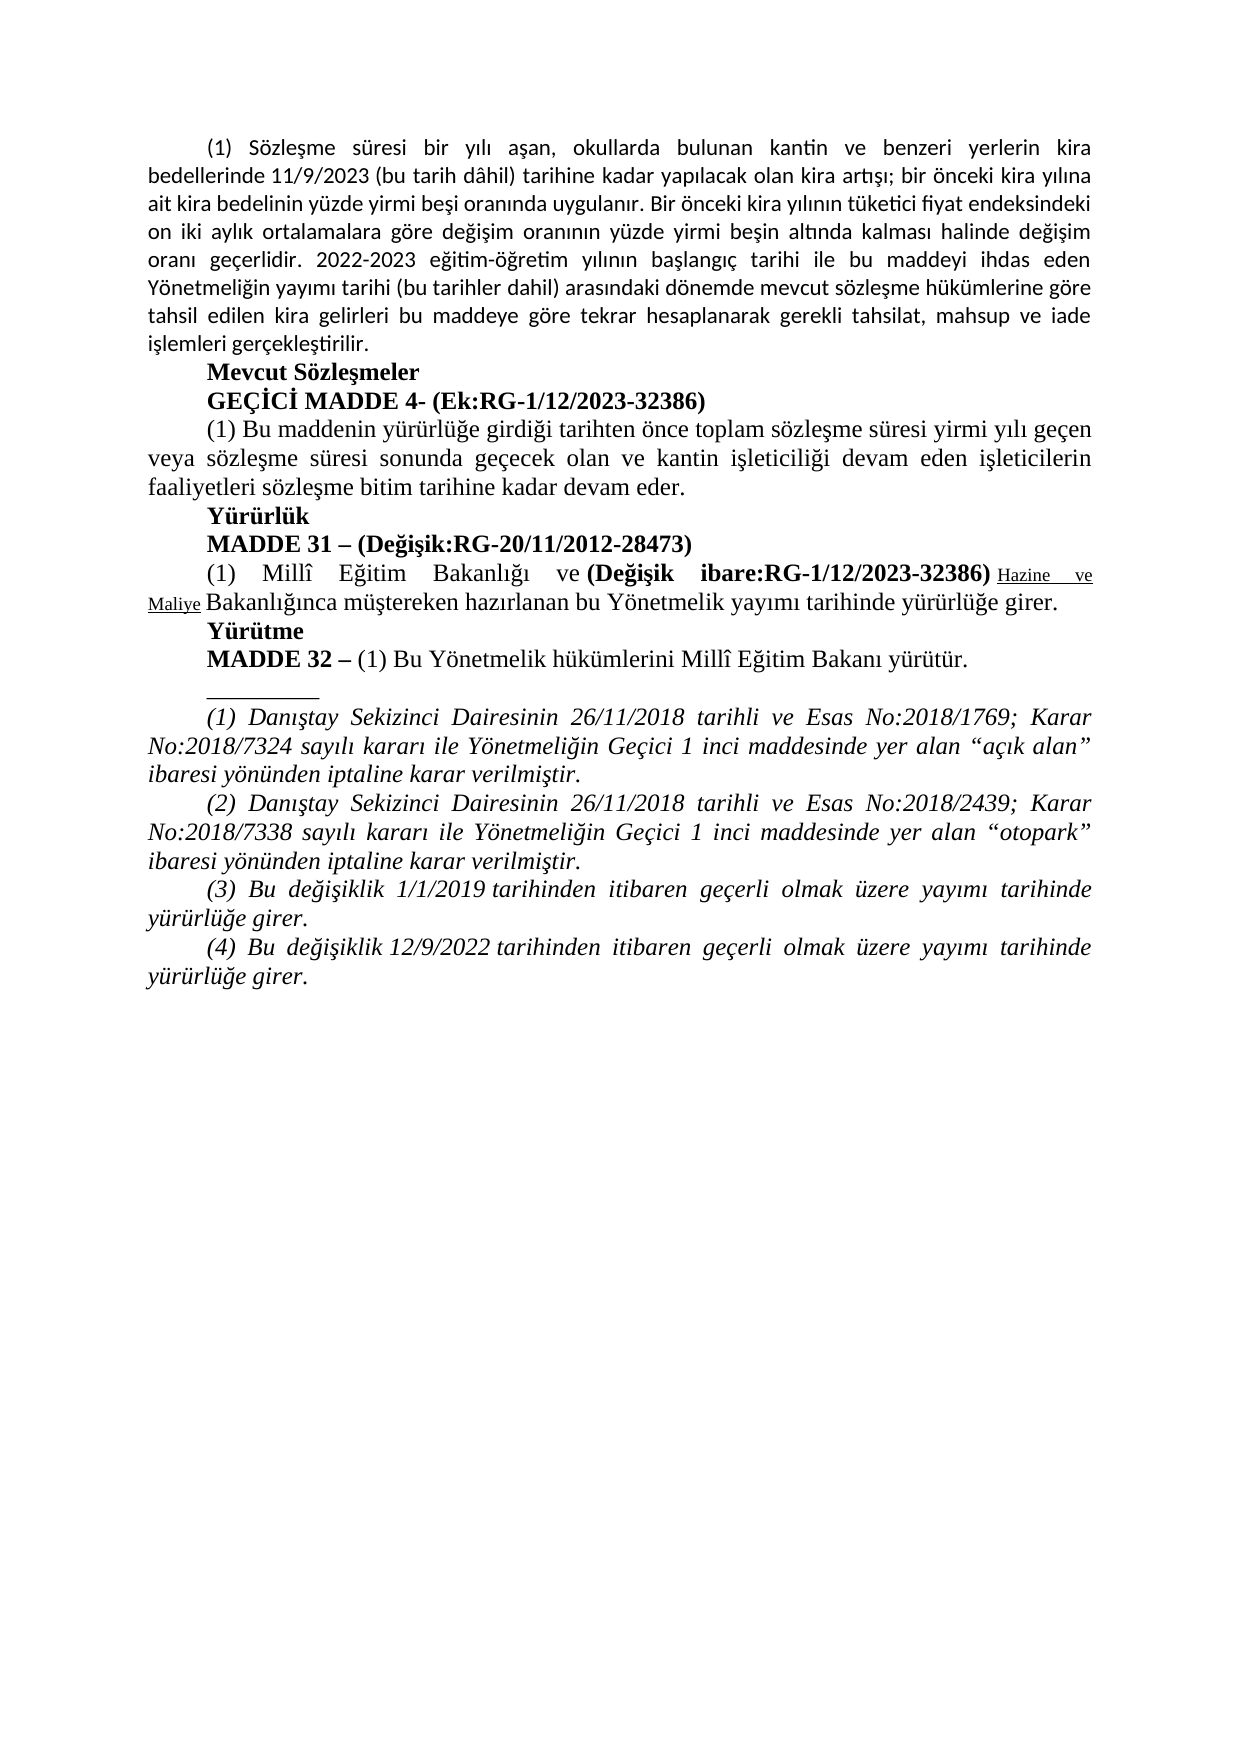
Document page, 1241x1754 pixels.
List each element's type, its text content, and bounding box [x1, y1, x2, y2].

text Yürütme [148, 616, 1093, 644]
text (2) Danıştay Sekizinci Dairesinin 26/11/2018 tarihli ve Esas No:2018/2439; Karar No:2018/7338 sayılı kararı ile Yönetmeliğin Geçici 1 inci maddesinde yer alan “otopark” ibaresi yönünden iptaline karar verilmiştir. [148, 788, 1093, 874]
text (1) Bu maddenin yürürlüğe girdiği tarihten önce toplam sözleşme süresi yirmi yılı geçen veya sözleşme süresi sonunda geçecek olan ve kantin işleticiliği devam eden işleticilerin faaliyetleri sözleşme bitim tarihine kadar devam eder. [148, 414, 1093, 501]
text (1) Danıştay Sekizinci Dairesinin 26/11/2018 tarihli ve Esas No:2018/1769; Karar No:2018/7324 sayılı kararı ile Yönetmeliğin Geçici 1 inci maddesinde yer alan “açık alan” ibaresi yönünden iptaline karar verilmiştir. [148, 702, 1093, 788]
text GEÇİCİ MADDE 4- (Ek:RG-1/12/2023-32386) [148, 386, 1093, 414]
text (3) Bu değişiklik 1/1/2019 tarihinden itibaren geçerli olmak üzere yayımı tarihinde yürürlüğe girer. [148, 874, 1093, 932]
text _________ [148, 673, 1093, 702]
text MADDE 32 – (1) Bu Yönetmelik hükümlerini Millî Eğitim Bakanı yürütür. [148, 644, 1093, 673]
text (1) Millî Eğitim Bakanlığı ve (Değişik ibare:RG-1/12/2023-32386) Hazine ve Maliye Bakanlığınca müştereken hazırlanan bu Yönetmelik yayımı tarihinde yürürlüğe girer. [148, 558, 1093, 616]
text (1) Sözleşme süresi bir yılı aşan, okullarda bulunan kantin ve benzeri yerlerin kira bedellerinde 11/9/2023 (bu tarih dâhil) tarihine kadar yapılacak olan kira artışı; bir önceki kira yılına ait kira bedelinin yüzde yirmi beşi oranında uygulanır. Bir önceki kira yılının tüketici fiyat endeksindeki on iki aylık ortalamalara göre değişim oranının yüzde yirmi beşin altında kalması halinde değişim oranı geçerlidir. 2022-2023 eğitim-öğretim yılının başlangıç tarihi ile bu maddeyi ihdas eden Yönetmeliğin yayımı tarihi (bu tarihler dahil) arasındaki dönemde mevcut sözleşme hükümlerine göre tahsil edilen kira gelirleri bu maddeye göre tekrar hesaplanarak gerekli tahsilat, mahsup ve iade işlemleri gerçekleştirilir. [148, 133, 1093, 357]
text MADDE 31 – (Değişik:RG-20/11/2012-28473) [148, 529, 1093, 558]
text Yürürlük [148, 501, 1093, 529]
text Mevcut Sözleşmeler [148, 357, 1093, 386]
text (4) Bu değişiklik 12/9/2022 tarihinden itibaren geçerli olmak üzere yayımı tarihinde yürürlüğe girer. [148, 932, 1093, 989]
